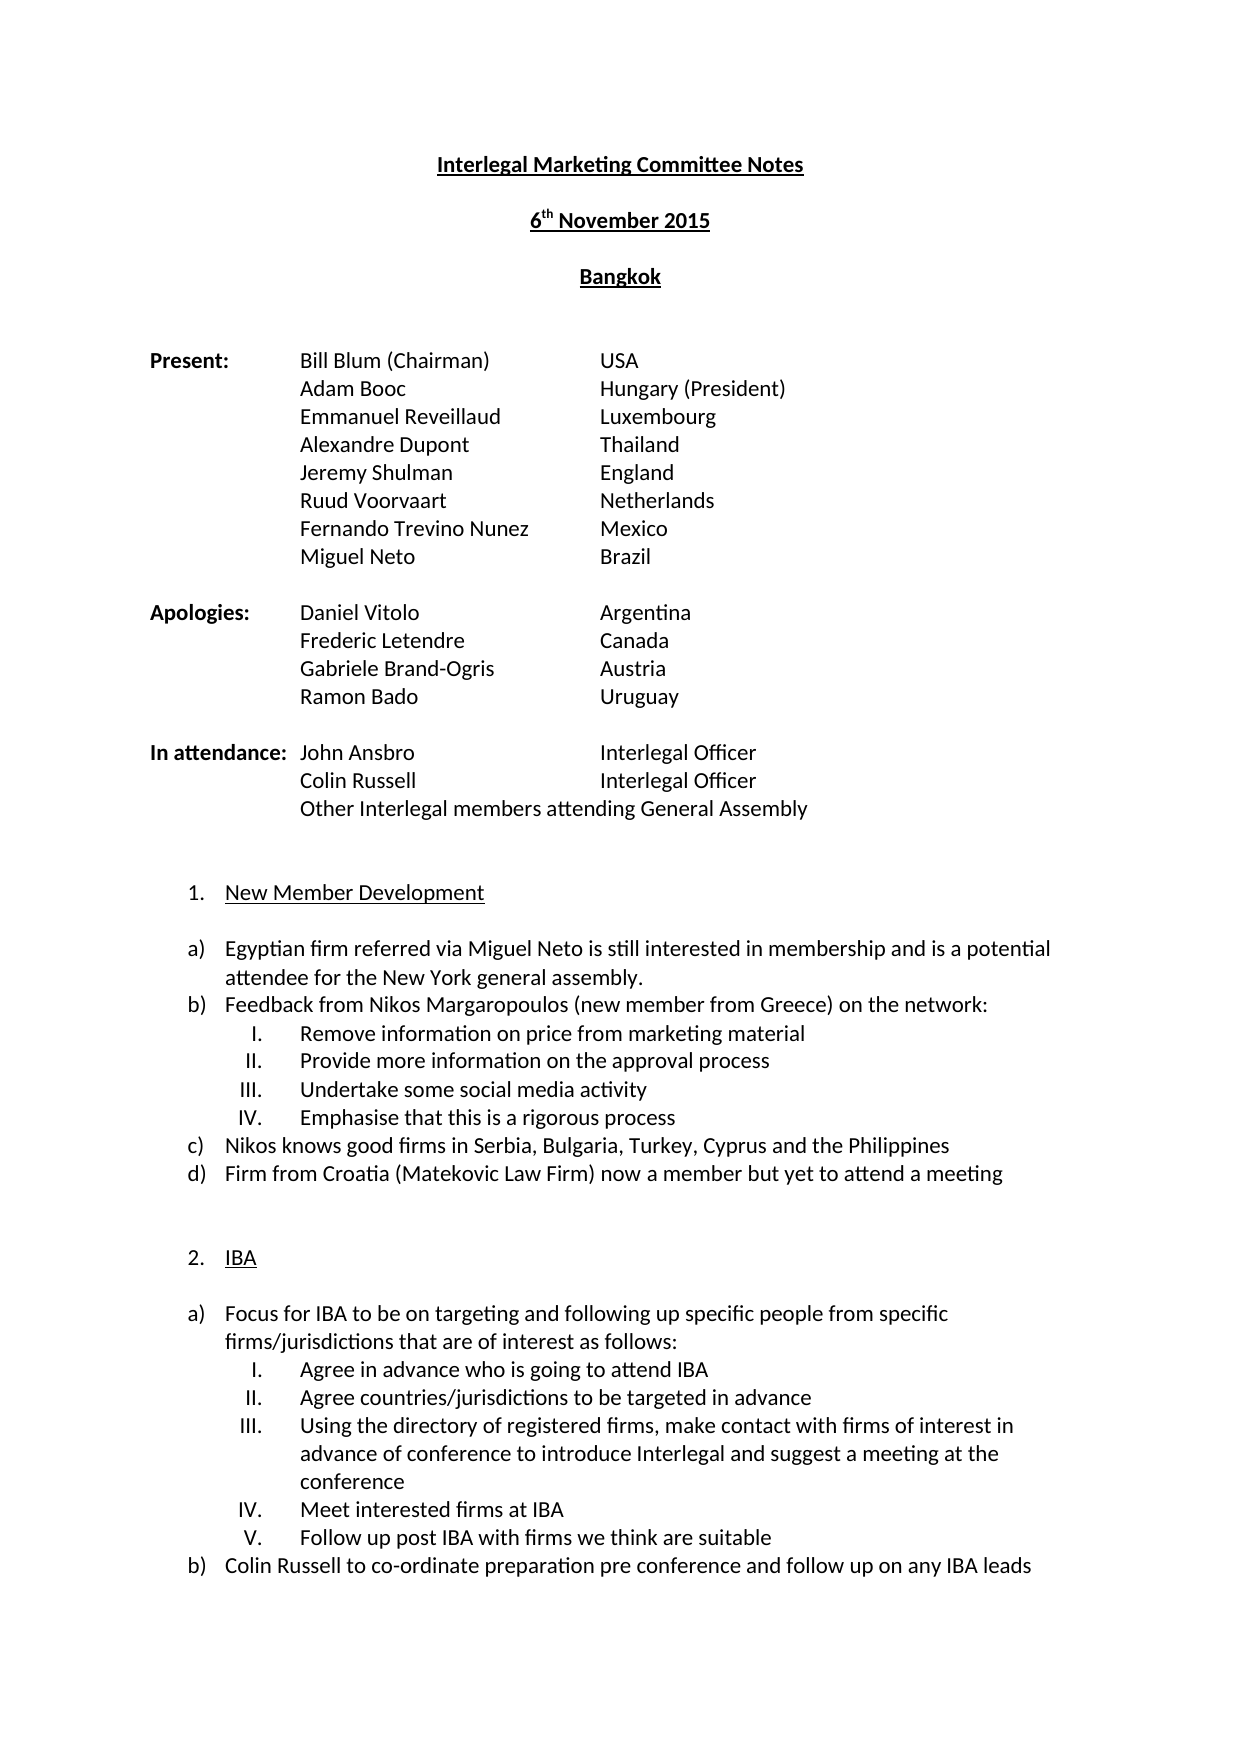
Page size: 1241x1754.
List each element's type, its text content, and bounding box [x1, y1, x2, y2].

list Provide more information on the approval process [262, 1047, 1090, 1075]
text Fernando Trevino Nunez Mexico [150, 514, 1090, 542]
list Follow up post IBA with firms we think are suitable [262, 1523, 1090, 1551]
text Apologies: Daniel Vitolo Argentina [150, 598, 1090, 626]
text Gabriele Brand-Ogris Austria [150, 654, 1090, 682]
text Ramon Bado Uruguay [150, 682, 1090, 710]
list New Member Development [187, 878, 1090, 907]
list Remove information on price from marketing material [262, 1019, 1090, 1047]
text Ruud Voorvaart Netherlands [150, 486, 1090, 514]
text Miguel Neto Brazil [150, 542, 1090, 570]
list Agree countries/jurisdictions to be targeted in advance [262, 1383, 1090, 1411]
text Adam Booc Hungary (President) [150, 374, 1090, 402]
text Jeremy Shulman England [150, 458, 1090, 486]
text Bangkok [150, 262, 1090, 290]
list IBA [187, 1243, 1090, 1271]
list Feedback from Nikos Margaropoulos (new member from Greece) on the network: [187, 991, 1090, 1019]
text Alexandre Dupont Thailand [150, 430, 1090, 458]
text Colin Russell Interlegal Officer [150, 766, 1090, 794]
list Focus for IBA to be on targeting and following up specific people from specific firms/jurisdictions that are of interest as follows: [187, 1299, 1090, 1355]
text Other Interlegal members attending General Assembly [150, 794, 1090, 822]
text Frederic Letendre Canada [150, 626, 1090, 654]
text 6th November 2015 [150, 206, 1090, 234]
text Emmanuel Reveillaud Luxembourg [150, 402, 1090, 430]
list Meet interested firms at IBA [262, 1495, 1090, 1523]
list Colin Russell to co-ordinate preparation pre conference and follow up on any IBA leads [187, 1551, 1090, 1579]
text Interlegal Marketing Committee Notes [150, 150, 1090, 178]
list Undertake some social media activity [262, 1075, 1090, 1103]
list Using the directory of registered firms, make contact with firms of interest in advance of conference to introduce Interlegal and suggest a meeting at the conference [262, 1411, 1090, 1495]
text In attendance: John Ansbro Interlegal Officer [150, 738, 1090, 766]
list Agree in advance who is going to attend IBA [262, 1355, 1090, 1383]
list Nikos knows good firms in Serbia, Bulgaria, Turkey, Cyprus and the Philippines [187, 1131, 1090, 1159]
list Emphasise that this is a rigorous process [262, 1103, 1090, 1131]
list Egyptian firm referred via Miguel Neto is still interested in membership and is a potential attendee for the New York general assembly. [187, 934, 1090, 991]
text Present: Bill Blum (Chairman) USA [150, 346, 1090, 374]
list Firm from Croatia (Matekovic Law Firm) now a member but yet to attend a meeting [187, 1159, 1090, 1187]
